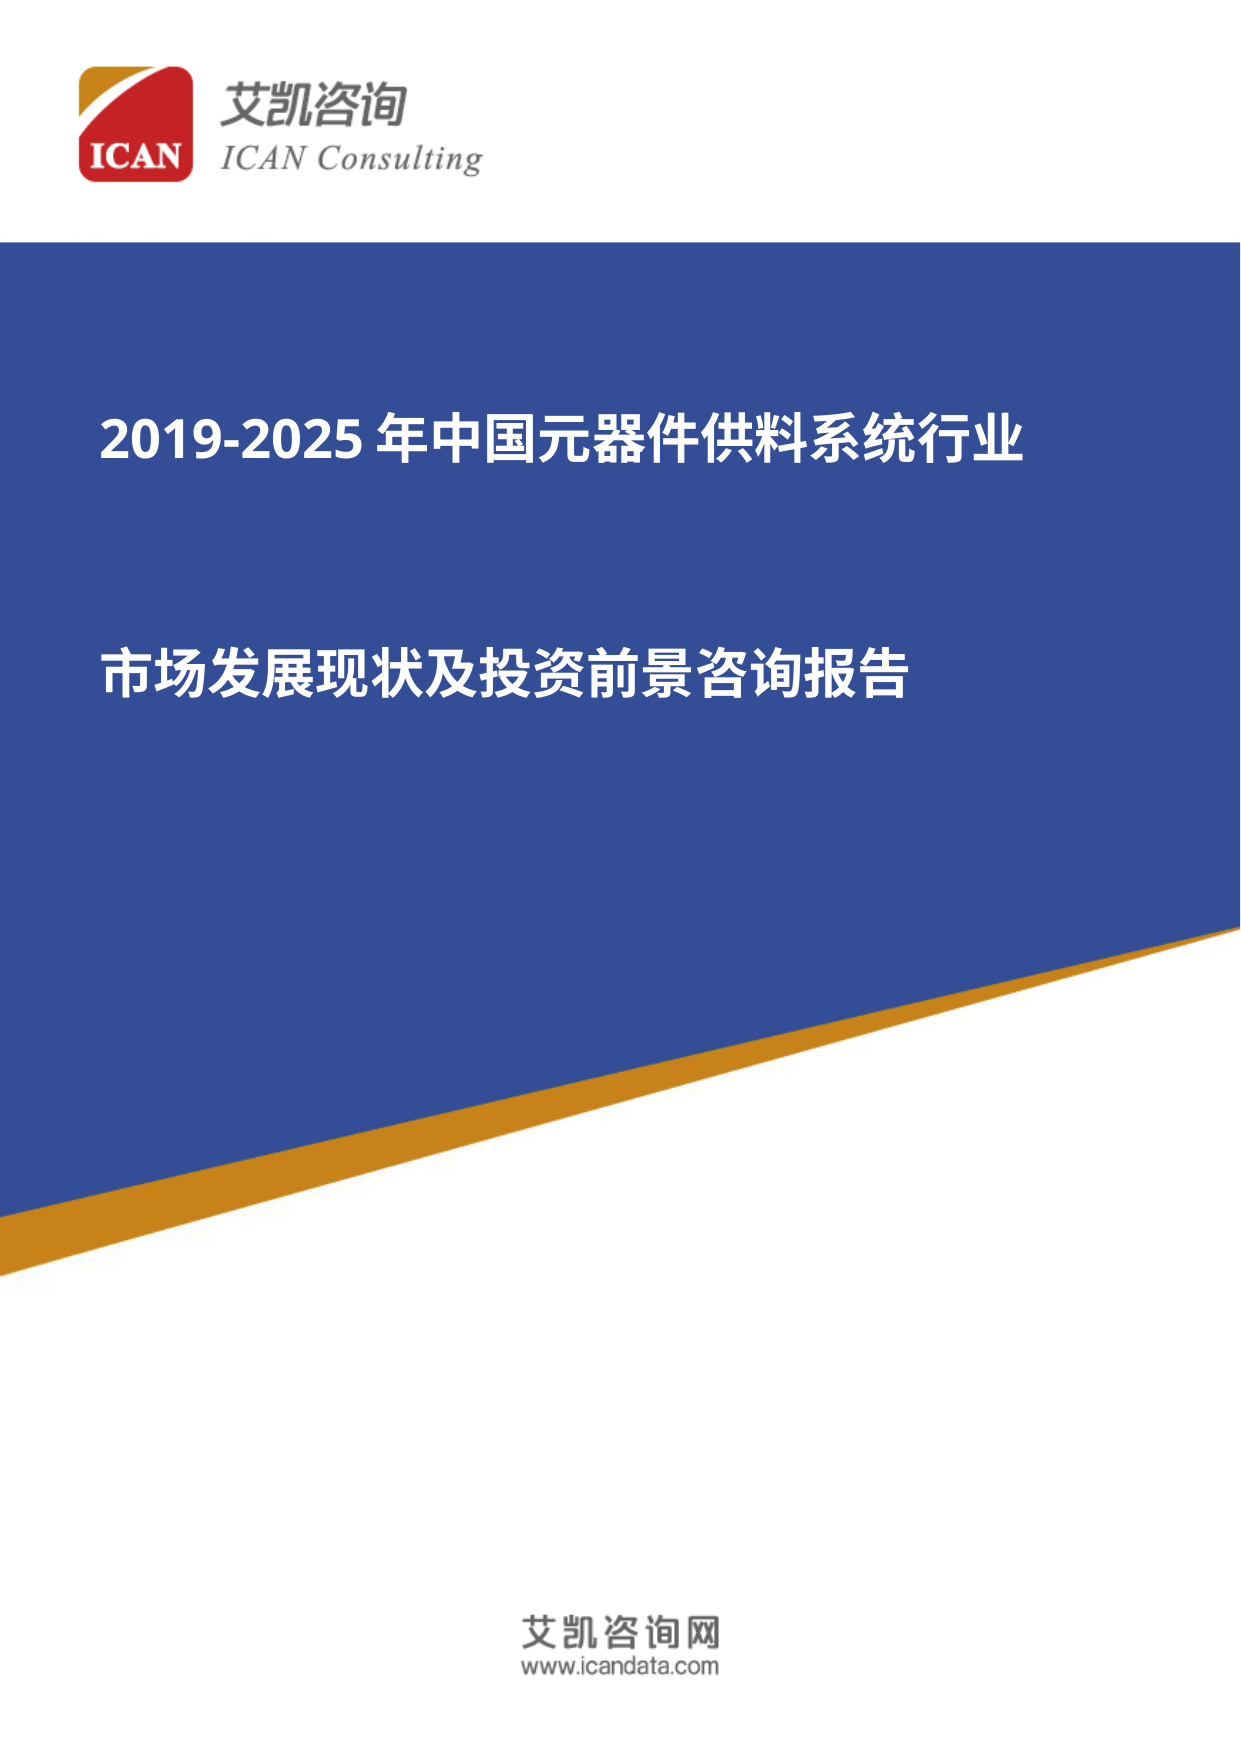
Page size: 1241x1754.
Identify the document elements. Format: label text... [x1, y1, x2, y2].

subtitle 2019-2025年中国元器件供料系统行业市场发展现状及投资前景咨询报告 [99, 386, 1053, 718]
picture [0, 5, 1241, 1754]
